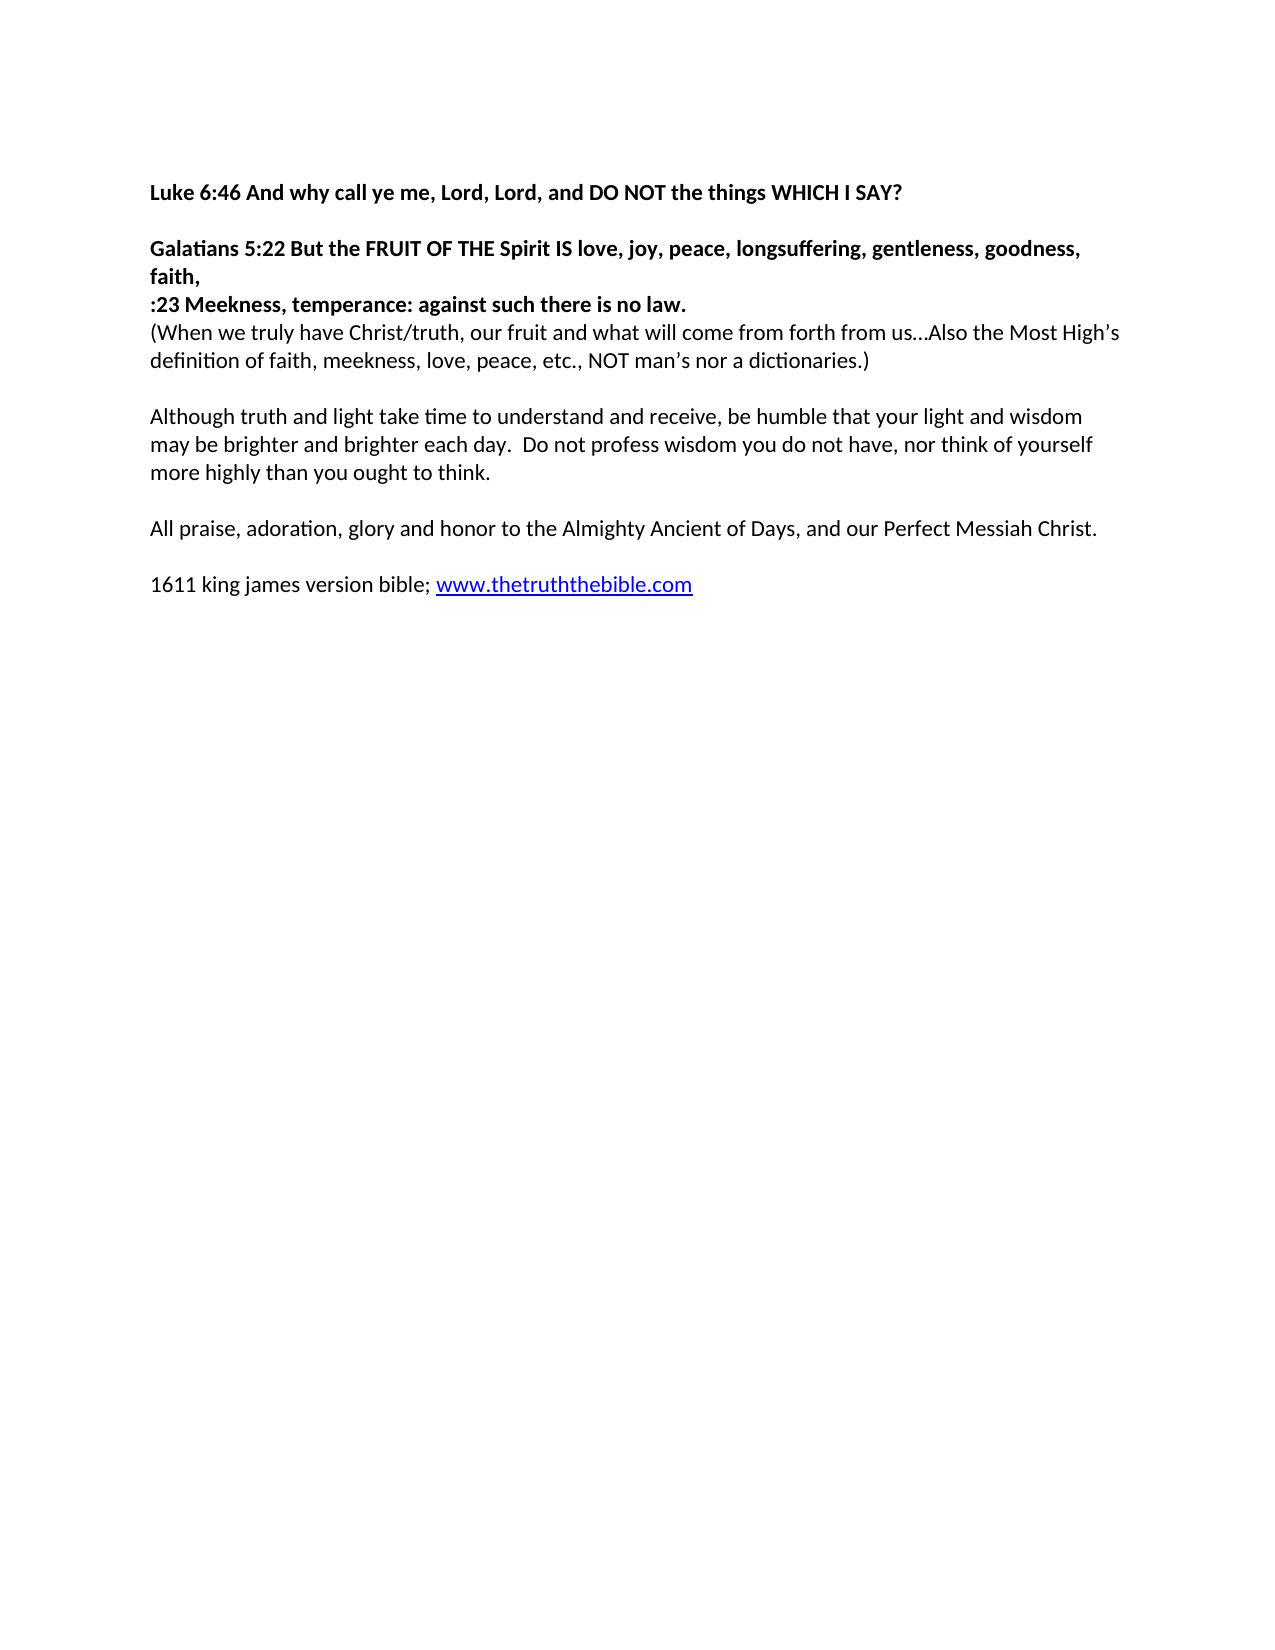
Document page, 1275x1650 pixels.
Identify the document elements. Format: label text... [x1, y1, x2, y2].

text All praise, adoration, glory and honor to the Almighty Ancient of Days, and our Perfect Messiah Christ. [150, 514, 1125, 542]
text Luke 6:46 And why call ye me, Lord, Lord, and DO NOT the things WHICH I SAY? [150, 178, 1125, 206]
text :23 Meekness, temperance: against such there is no law. (When we truly have Christ/truth, our fruit and what will come from forth from us…Also the Most High’s definition of faith, meekness, love, peace, etc., NOT man’s nor a dictionaries.) [150, 290, 1125, 374]
text 1611 king james version bible; www.thetruththebible.com [150, 570, 1125, 598]
text Galatians 5:22 But the FRUIT OF THE Spirit IS love, joy, peace, longsuffering, gentleness, goodness, faith, [150, 234, 1125, 290]
text Although truth and light take time to understand and receive, be humble that your light and wisdom may be brighter and brighter each day. Do not profess wisdom you do not have, nor think of yourself more highly than you ought to think. [150, 402, 1125, 486]
